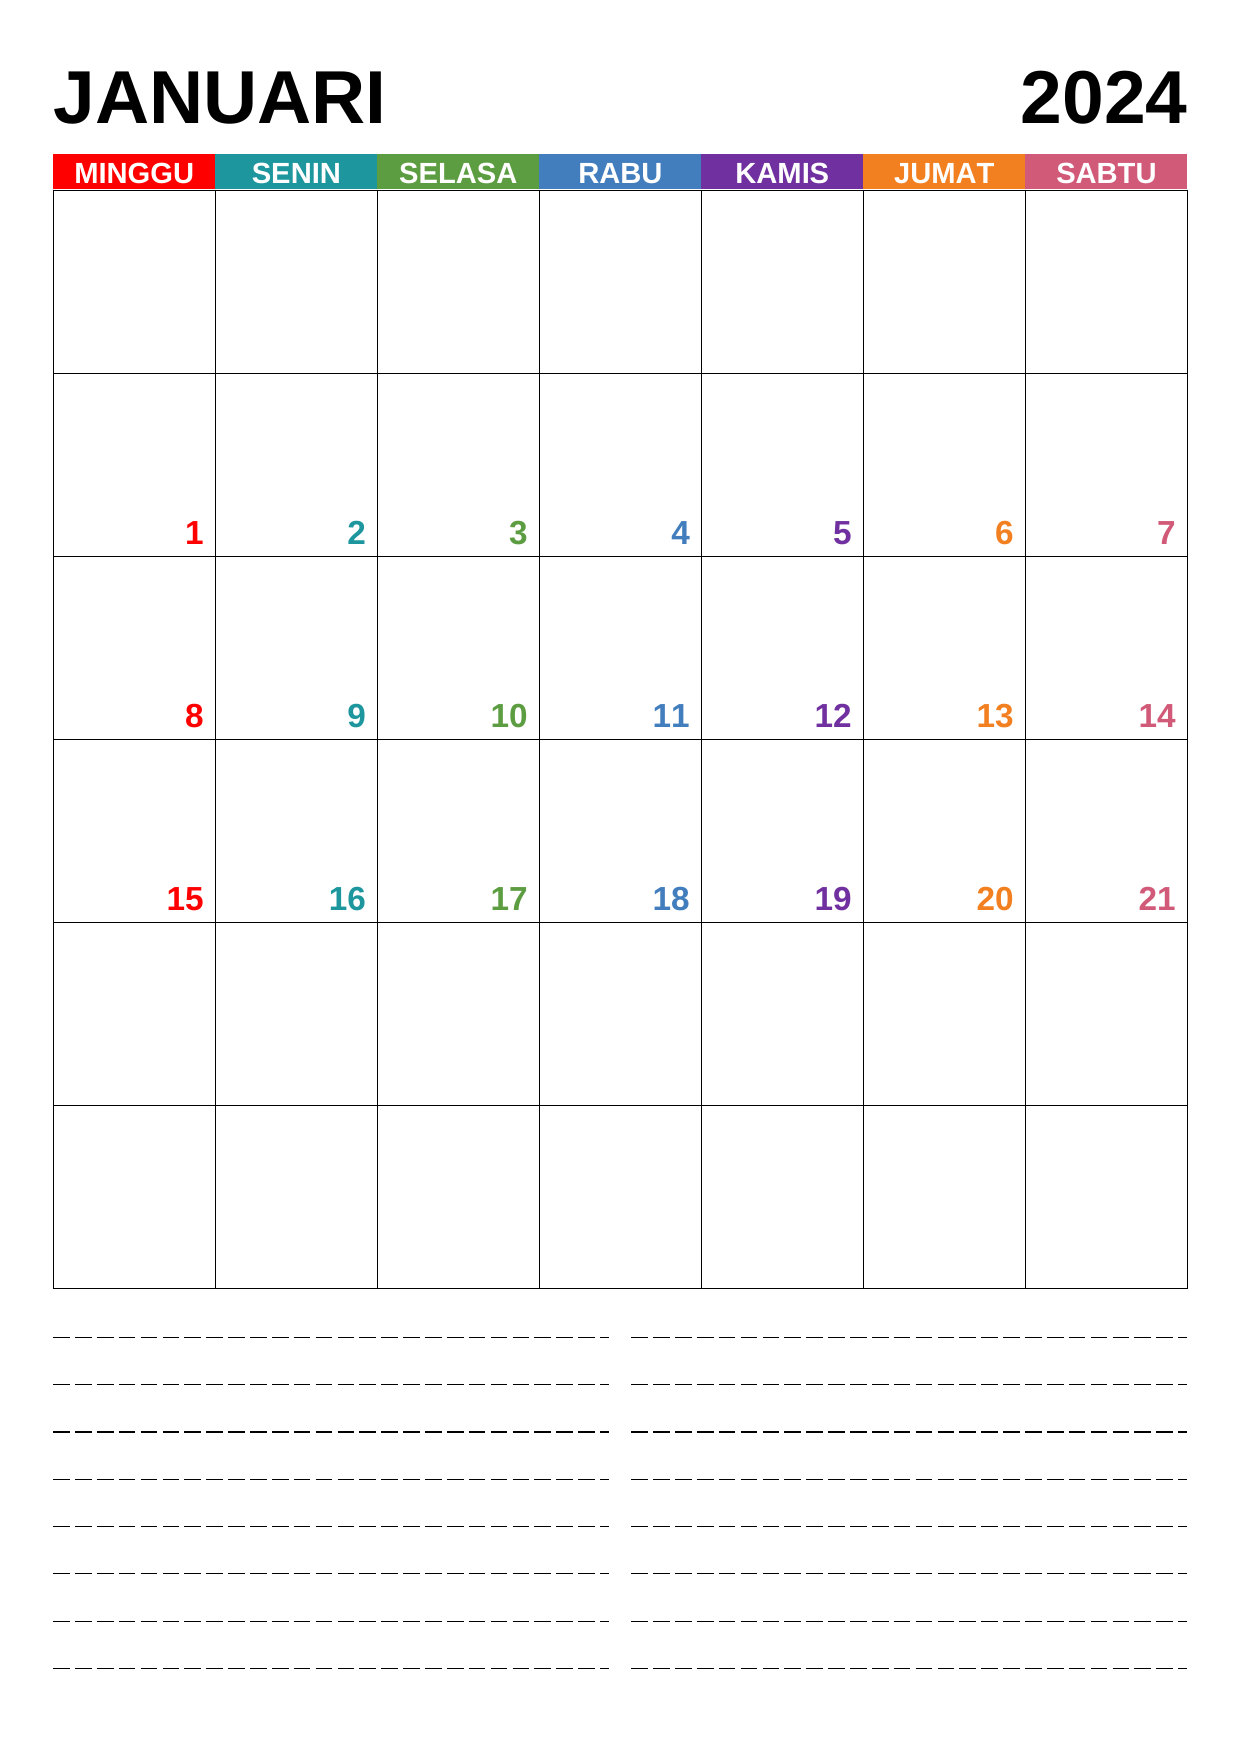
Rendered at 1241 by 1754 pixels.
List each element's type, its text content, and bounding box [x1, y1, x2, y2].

table_cell [540, 557, 701, 739]
table_cell [216, 740, 377, 922]
table_cell [864, 191, 1025, 373]
table_cell [864, 1106, 1025, 1288]
table_cell [378, 191, 539, 373]
table_header JANUARI [53, 53, 620, 154]
table_cell [54, 740, 215, 922]
table_cell [54, 1106, 215, 1288]
table_cell [216, 374, 377, 556]
table_cell [1026, 191, 1187, 373]
table_cell [378, 374, 539, 556]
table_cell [378, 740, 539, 922]
table_cell [540, 740, 701, 922]
table_cell [1026, 1106, 1187, 1288]
table_cell [54, 374, 215, 556]
table_cell [1026, 557, 1187, 739]
table_cell [864, 740, 1025, 922]
table_cell [702, 1106, 863, 1288]
table_cell [1026, 923, 1187, 1105]
table_cell [702, 557, 863, 739]
table_cell [540, 191, 701, 373]
table_cell [540, 1106, 701, 1288]
table_cell [864, 923, 1025, 1105]
table_cell [702, 374, 863, 556]
table_cell [1026, 740, 1187, 922]
table_cell [702, 923, 863, 1105]
table_cell [53, 1290, 620, 1669]
table_cell [378, 1106, 539, 1288]
table_cell [540, 374, 701, 556]
table_cell [620, 1290, 1187, 1669]
table_cell [216, 923, 377, 1105]
table_cell [378, 923, 539, 1105]
table_cell [216, 1106, 377, 1288]
table_header 2024 [620, 53, 1187, 154]
table_cell [702, 191, 863, 373]
table_cell [864, 374, 1025, 556]
table_cell [54, 923, 215, 1105]
table_cell [702, 740, 863, 922]
table_cell [216, 557, 377, 739]
table_cell [378, 557, 539, 739]
table_cell [54, 191, 215, 373]
table_cell [216, 191, 377, 373]
table_cell [1026, 374, 1187, 556]
table_cell [540, 923, 701, 1105]
table_cell [864, 557, 1025, 739]
table_cell [54, 557, 215, 739]
